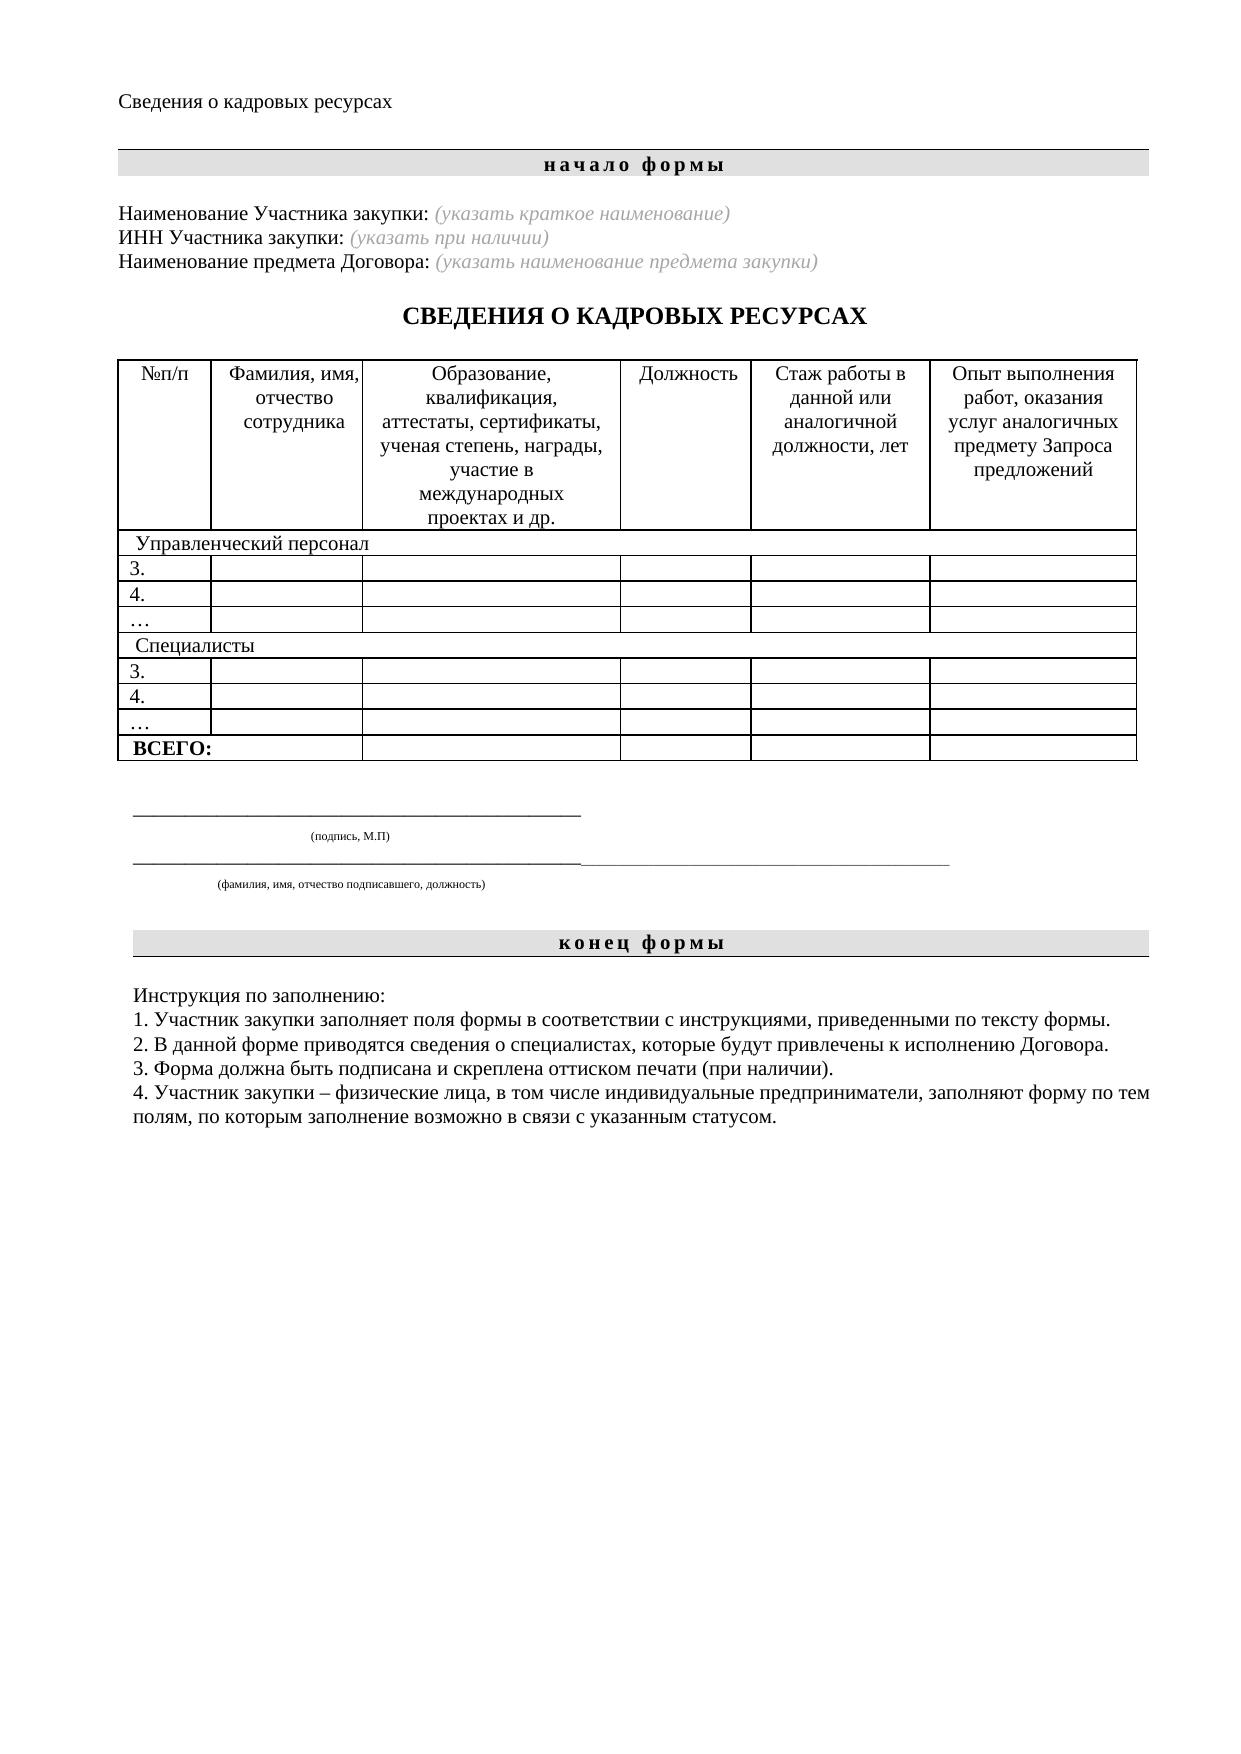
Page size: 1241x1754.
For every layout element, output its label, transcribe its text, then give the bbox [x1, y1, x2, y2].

table_cell [931, 659, 1136, 683]
table_cell [363, 684, 620, 708]
table_cell [119, 684, 210, 708]
table_cell [119, 659, 210, 683]
table_cell [621, 710, 750, 734]
table_cell [621, 659, 750, 683]
table_cell [212, 659, 362, 683]
table_cell [363, 556, 620, 580]
table_cell [931, 607, 1136, 631]
text начало формы [118, 150, 1149, 176]
table_cell [752, 607, 929, 631]
table_header №п/п [119, 361, 210, 529]
table_cell [752, 659, 929, 683]
table_cell [621, 607, 750, 631]
table_cell [363, 736, 620, 759]
text ________________________________________________________________________________________________________ [133, 843, 1152, 867]
table_cell [621, 736, 750, 759]
table_cell Управленческий персонал [119, 531, 1136, 554]
text 3. Форма должна быть подписана и скреплена оттиском печати (при наличии). [133, 1056, 1152, 1079]
text 4. Участник закупки – физические лица, в том числе индивидуальные предприниматели, заполняют форму по тем полям, по которым заполнение возможно в связи с указанным статусом. [133, 1079, 1152, 1128]
table_header Образование, квалификация, аттестаты, сертификаты, ученая степень, награды, участие в международных проектах и др. [363, 361, 620, 529]
table_cell [621, 556, 750, 580]
table_cell [752, 582, 929, 606]
table_header Опыт выполнения работ, оказания услуг аналогичных предмету Запроса предложений [931, 361, 1136, 529]
text (фамилия, имя, отчество подписавшего, должность) [133, 867, 1152, 891]
table_cell [752, 736, 929, 759]
text Инструкция по заполнению: [133, 983, 1152, 1007]
table_header Стаж работы в данной или аналогичной должности, лет [752, 361, 929, 529]
text СВЕДЕНИЯ О КАДРОВЫХ РЕСУРСАХ [118, 301, 1152, 330]
text Наименование предмета Договора: (указать наименование предмета закупки) [118, 249, 1152, 273]
table_cell [931, 684, 1136, 708]
table_cell [212, 556, 362, 580]
table_cell … [119, 607, 210, 631]
table_cell [621, 582, 750, 606]
text (подпись, М.П) [133, 819, 1152, 843]
table_cell [363, 659, 620, 683]
text 2. В данной форме приводятся сведения о специалистах, которые будут привлечены к исполнению Договора. [133, 1031, 1152, 1056]
table_cell [363, 710, 620, 734]
text Наименование Участника закупки: (указать краткое наименование) [118, 201, 1152, 224]
table_cell [931, 582, 1136, 606]
text Сведения о кадровых ресурсах [118, 89, 1152, 113]
table_cell [212, 582, 362, 606]
table_cell [119, 556, 210, 580]
table_cell [363, 582, 620, 606]
table_cell [931, 710, 1136, 734]
table_header Фамилия, имя, отчество сотрудника [212, 361, 362, 529]
text ___________________________________________ [133, 795, 1152, 819]
table_cell [212, 607, 362, 631]
table_header Должность [621, 361, 750, 529]
text конец формы [133, 930, 1149, 956]
table_cell [931, 556, 1136, 580]
text 1. Участник закупки заполняет поля формы в соответствии с инструкциями, приведенными по тексту формы. [133, 1007, 1152, 1031]
table_cell … [119, 710, 210, 734]
table_cell [621, 684, 750, 708]
table_cell [212, 710, 362, 734]
table_cell [363, 607, 620, 631]
table_cell [752, 684, 929, 708]
table_cell [752, 710, 929, 734]
table_cell [752, 556, 929, 580]
table_cell ВСЕГО: [119, 736, 362, 759]
table_cell [212, 684, 362, 708]
text ИНН Участника закупки: (указать при наличии) [118, 224, 1152, 249]
table_cell Специалисты [119, 633, 1136, 657]
table_cell [119, 582, 210, 606]
table_cell [931, 736, 1136, 759]
